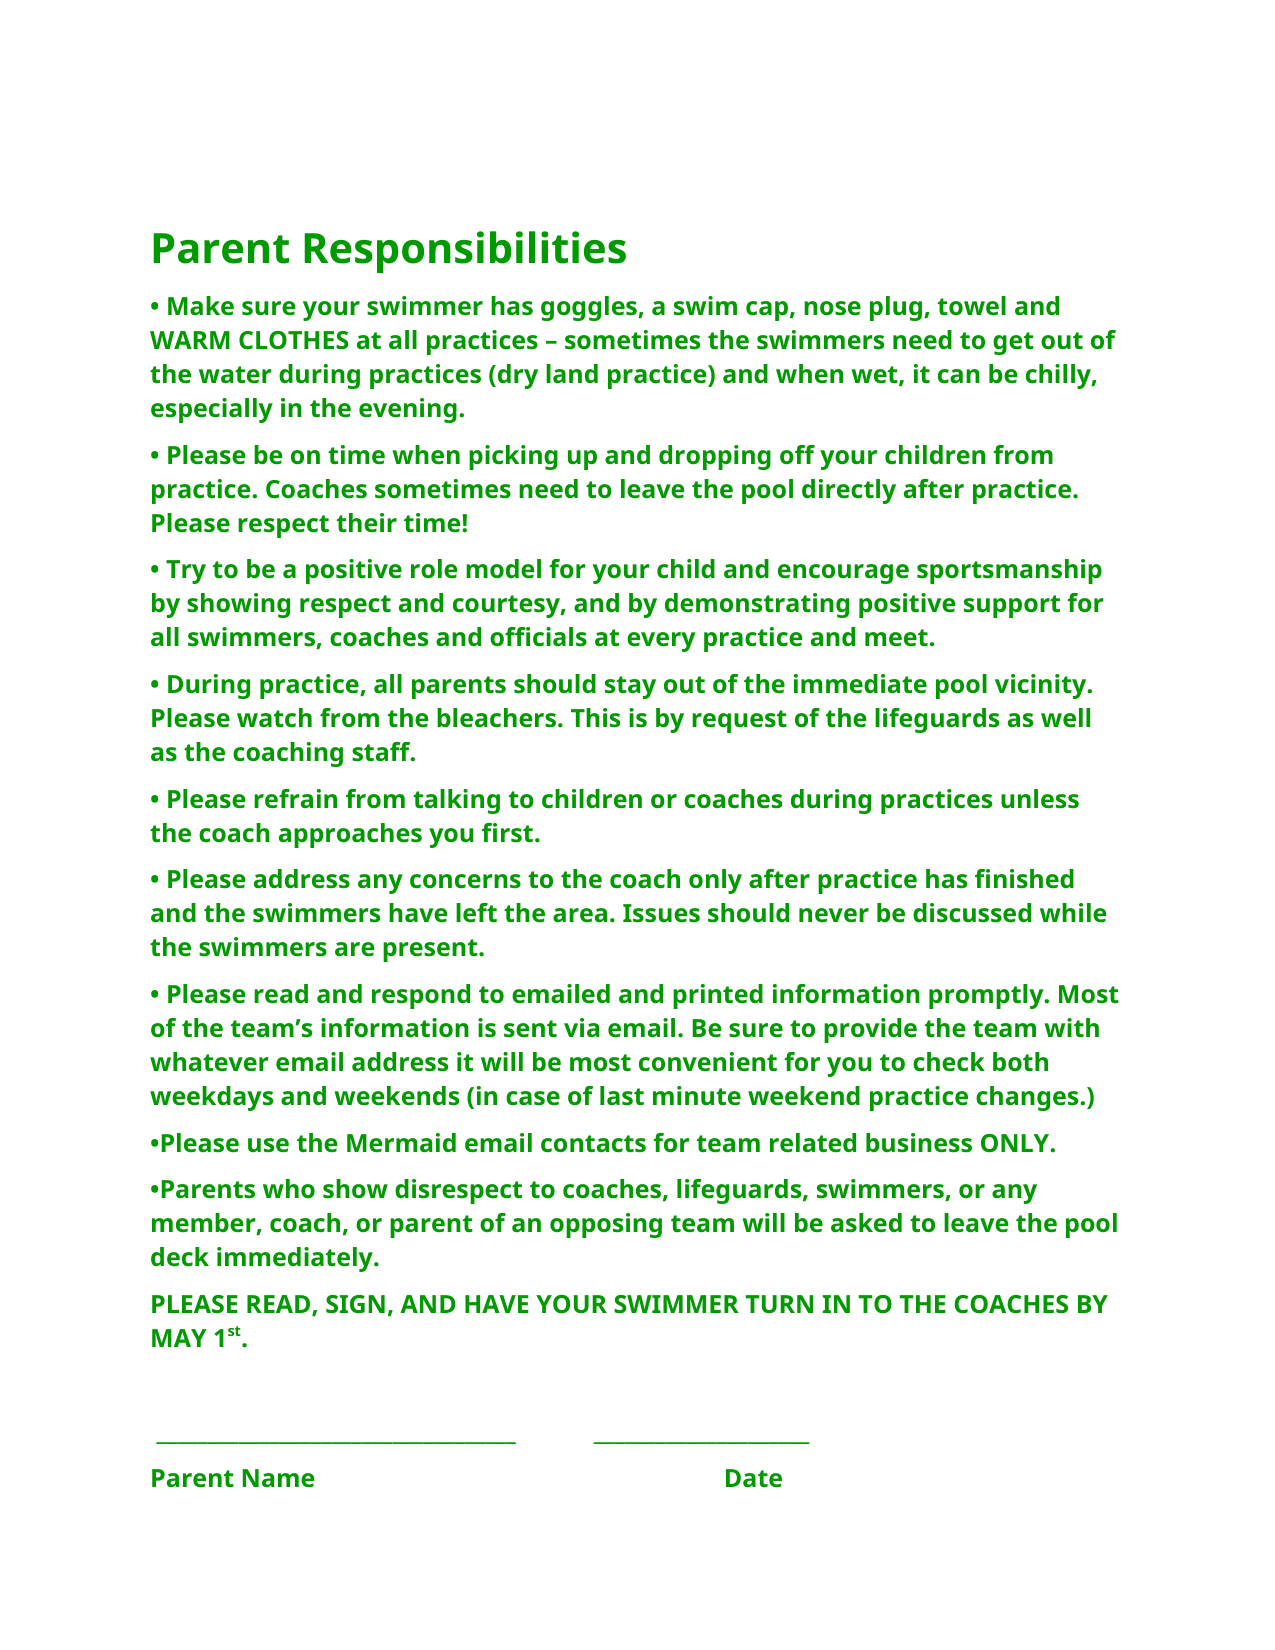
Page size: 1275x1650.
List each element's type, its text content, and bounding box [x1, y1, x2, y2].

text Parent Responsibilities [150, 219, 1125, 276]
text •Please use the Mermaid email contacts for team related business ONLY. [150, 1125, 1125, 1159]
text • During practice, all parents should stay out of the immediate pool vicinity. Please watch from the bleachers. This is by request of the lifeguards as well as the coaching staff. [150, 667, 1125, 769]
text • Make sure your swimmer has goggles, a swim cap, nose plug, towel and WARM CLOTHES at all practices – sometimes the swimmers need to get out of the water during practices (dry land practice) and when wet, it can be chilly, especially in the evening. [150, 288, 1125, 425]
text • Please address any concerns to the coach only after practice has finished and the swimmers have left the area. Issues should never be discussed while the swimmers are present. [150, 862, 1125, 964]
text • Please read and respond to emailed and printed information promptly. Most of the team’s information is sent via email. Be sure to provide the team with whatever email address it will be most convenient for you to check both weekdays and weekends (in case of last minute weekend practice changes.) [150, 977, 1125, 1113]
text • Try to be a positive role model for your child and encourage sportsmanship by showing respect and courtesy, and by demonstrating positive support for all swimmers, coaches and officials at every practice and meet. [150, 552, 1125, 654]
text PLEASE READ, SIGN, AND HAVE YOUR SWIMMER TURN IN TO THE COACHES BY MAY 1st. [150, 1287, 1125, 1355]
text • Please refrain from talking to children or coaches during practices unless the coach approaches you first. [150, 781, 1125, 849]
text ___________________________________ _____________________ [150, 1414, 1125, 1448]
text •Parents who show disrespect to coaches, lifeguards, swimmers, or any member, coach, or parent of an opposing team will be asked to leave the pool deck immediately. [150, 1172, 1125, 1274]
text • Please be on time when picking up and dropping off your children from practice. Coaches sometimes need to leave the pool directly after practice. Please respect their time! [150, 437, 1125, 539]
text Parent Name Date [150, 1460, 1125, 1494]
